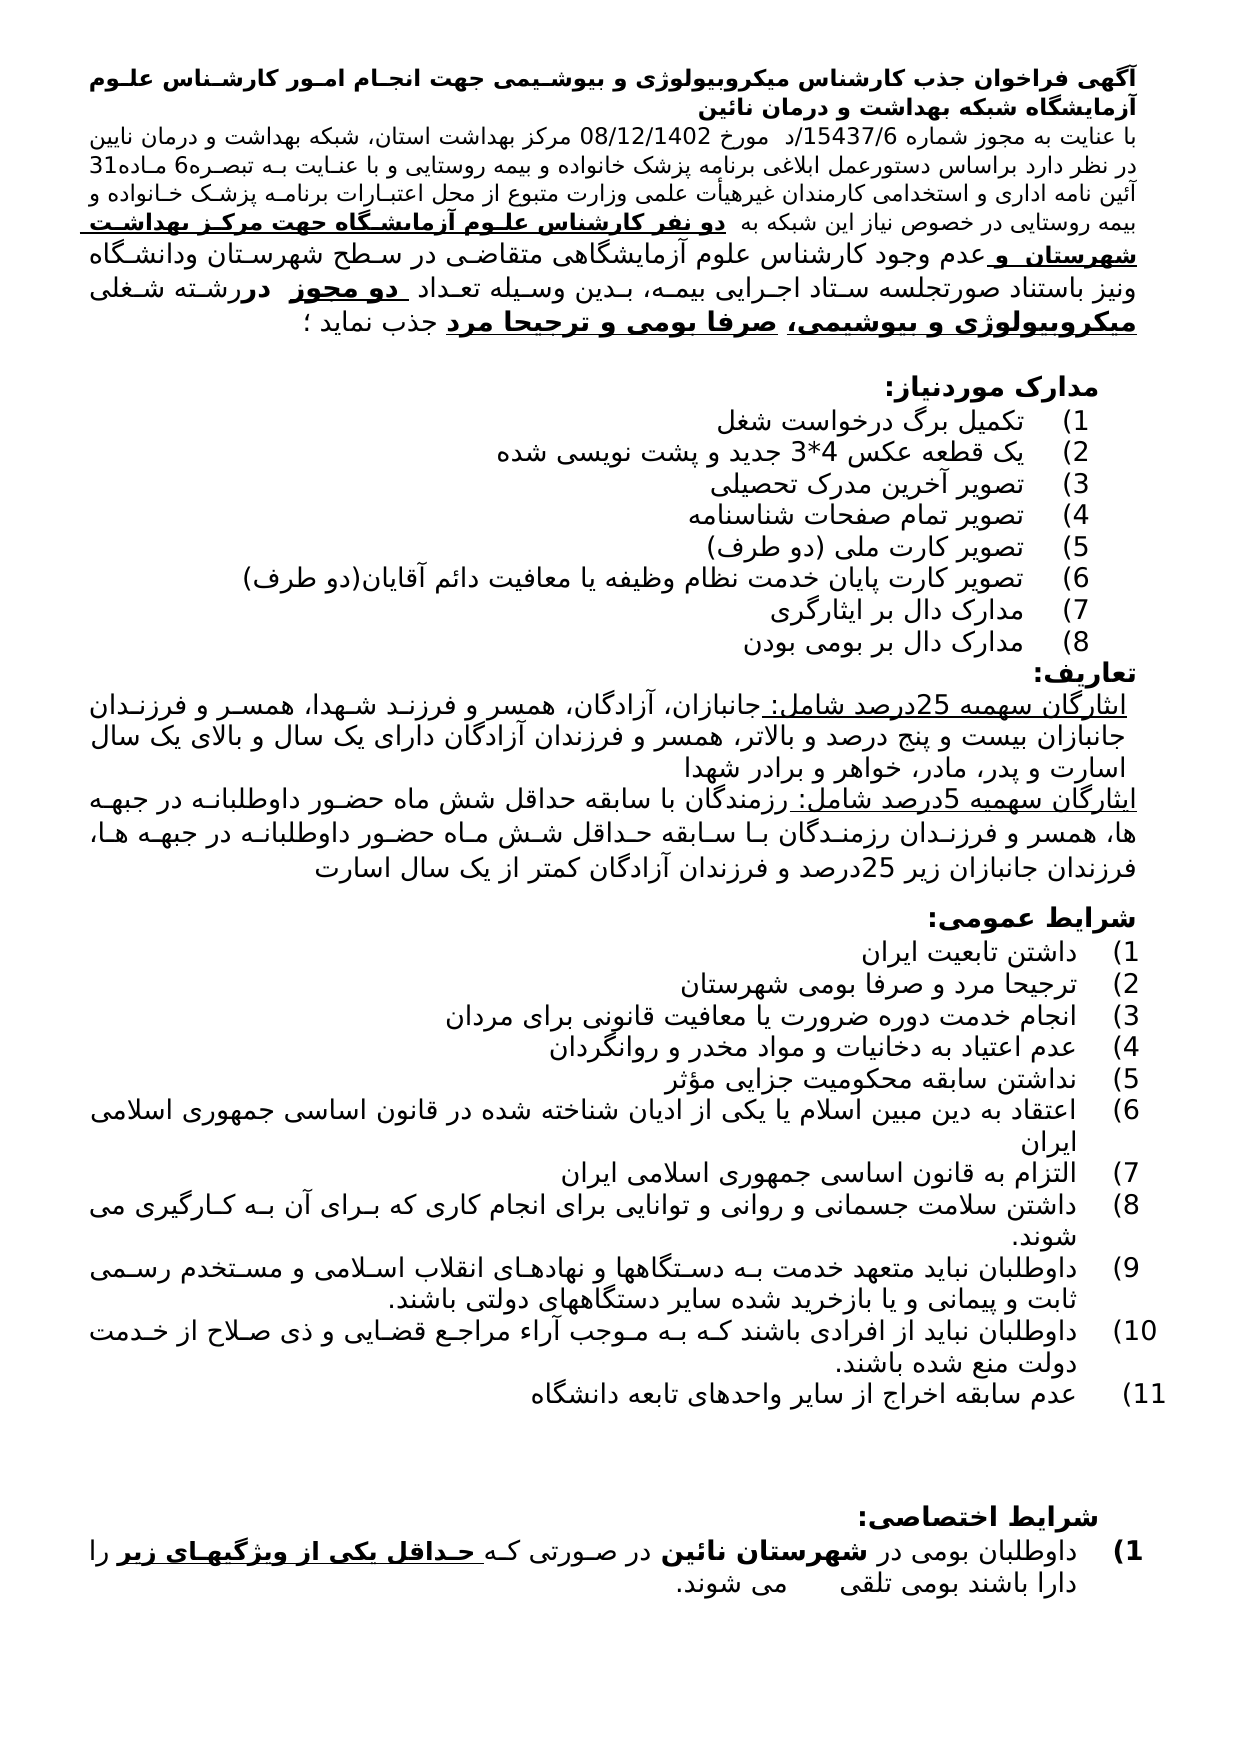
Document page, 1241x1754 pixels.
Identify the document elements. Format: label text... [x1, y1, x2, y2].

list نداشتن سابقه محکومیت جزایی مؤثر [89, 1063, 1112, 1094]
list داوطلبان نباید متعهد خدمت به دستگاهها و نهادهای انقلاب اسلامی و مستخدم رسمی ثابت و پیمانی و یا بازخرید شده سایر دستگاههای دولتی باشند. [89, 1252, 1112, 1315]
list مدارک دال بر ایثارگری [89, 594, 1062, 626]
list اعتقاد به دین مبین اسلام یا یکی از ادیان شناخته شده در قانون اساسی جمهوری اسلامی ایران [89, 1094, 1112, 1158]
list التزام به قانون اساسی جمهوری اسلامی ایران [89, 1158, 1112, 1189]
text آگهی فراخوان جذب کارشناس میکروبیولوژی و بیوشیمی جهت انجام امور کارشناس علوم آزمایشگاه شبکه بهداشت و درمان نائین [89, 66, 1137, 121]
list انجام خدمت دوره ضرورت یا معافیت قانونی برای مردان [89, 1000, 1112, 1031]
list یک قطعه عکس 4*3 جدید و پشت نویسی شده [89, 437, 1062, 468]
list تکمیل برگ درخواست شغل [89, 405, 1062, 437]
text شرایط اختصاصی: [89, 1502, 1099, 1533]
list عدم سابقه اخراج از سایر واحدهای تابعه دانشگاه [89, 1378, 1122, 1410]
text شرایط عمومی: [89, 903, 1137, 934]
list تصویر کارت پایان خدمت نظام وظیفه یا معافیت دائم آقایان(دو طرف) [89, 563, 1062, 594]
list ترجیحا مرد و صرفا بومی شهرستان [89, 968, 1112, 1000]
list داشتن تابعیت ایران [89, 937, 1112, 968]
list عدم اعتیاد به دخانیات و مواد مخدر و روانگردان [89, 1031, 1112, 1063]
list داوطلبان نباید از افرادی باشند که به موجب آراء مراجع قضایی و ذی صلاح از خدمت دولت منع شده باشند. [89, 1315, 1112, 1378]
list تصویر تمام صفحات شناسنامه [89, 500, 1062, 531]
list تصویر آخرین مدرک تحصیلی [89, 468, 1062, 500]
text ایثارگان سهمیه 5درصد شامل: رزمندگان با سابقه حداقل شش ماه حضور داوطلبانه در جبهه ها، همسر و فرزندان رزمندگان با سابقه حداقل شش ماه حضور داوطلبانه در جبهه ها، فرزندان جانبازان زیر 25درصد و فرزندان آزادگان کمتر از یک سال اسارت [89, 784, 1137, 883]
list مدارک دال بر بومی بودن [89, 626, 1062, 657]
text با عنایت به مجوز شماره 15437/6/د مورخ 08/12/1402 مرکز بهداشت استان، شبکه بهداشت و درمان نایین در نظر دارد براساس دستورعمل ابلاغی برنامه پزشک خانواده و بیمه روستایی و با عنایت به تبصره6 ماده31 آئین نامه اداری و استخدامی کارمندان غیرهیأت علمی وزارت متبوع از محل اعتبارات برنامه پزشک خانواده و بیمه روستایی در خصوص نیاز این شبکه به دو نفر کارشناس علوم آزمایشگاه جهت مرکز بهداشت شهرستان و عدم وجود کارشناس علوم آزمایشگاهی متقاضی در سطح شهرستان ودانشگاه ونیز باستناد صورتجلسه ستاد اجرایی بیمه، بدین وسیله تعداد دو مجوز دررشته شغلی میکروبیولوژی و بیوشیمی، صرفا بومی و ترجیحا مرد جذب نماید ؛ [89, 123, 1137, 338]
text مدارک موردنیاز: [89, 371, 1099, 402]
text تعاریف: [89, 657, 1137, 689]
list داوطلبان بومی در شهرستان نائین در صورتی که حداقل یکی از ویژگیهای زیر را دارا باشند بومی تلقی می شوند. [89, 1536, 1112, 1599]
list داشتن سلامت جسمانی و روانی و توانایی برای انجام کاری که برای آن به کارگیری می شوند. [89, 1189, 1112, 1252]
list تصویر کارت ملی (دو طرف) [89, 531, 1062, 563]
text ایثارگان سهمیه 25درصد شامل: جانبازان، آزادگان، همسر و فرزند شهدا، همسر و فرزندان جانبازان بیست و پنج درصد و بالاتر، همسر و فرزندان آزادگان دارای یک سال و بالای یک سال اسارت و پدر، مادر، خواهر و برادر شهدا [89, 689, 1127, 784]
